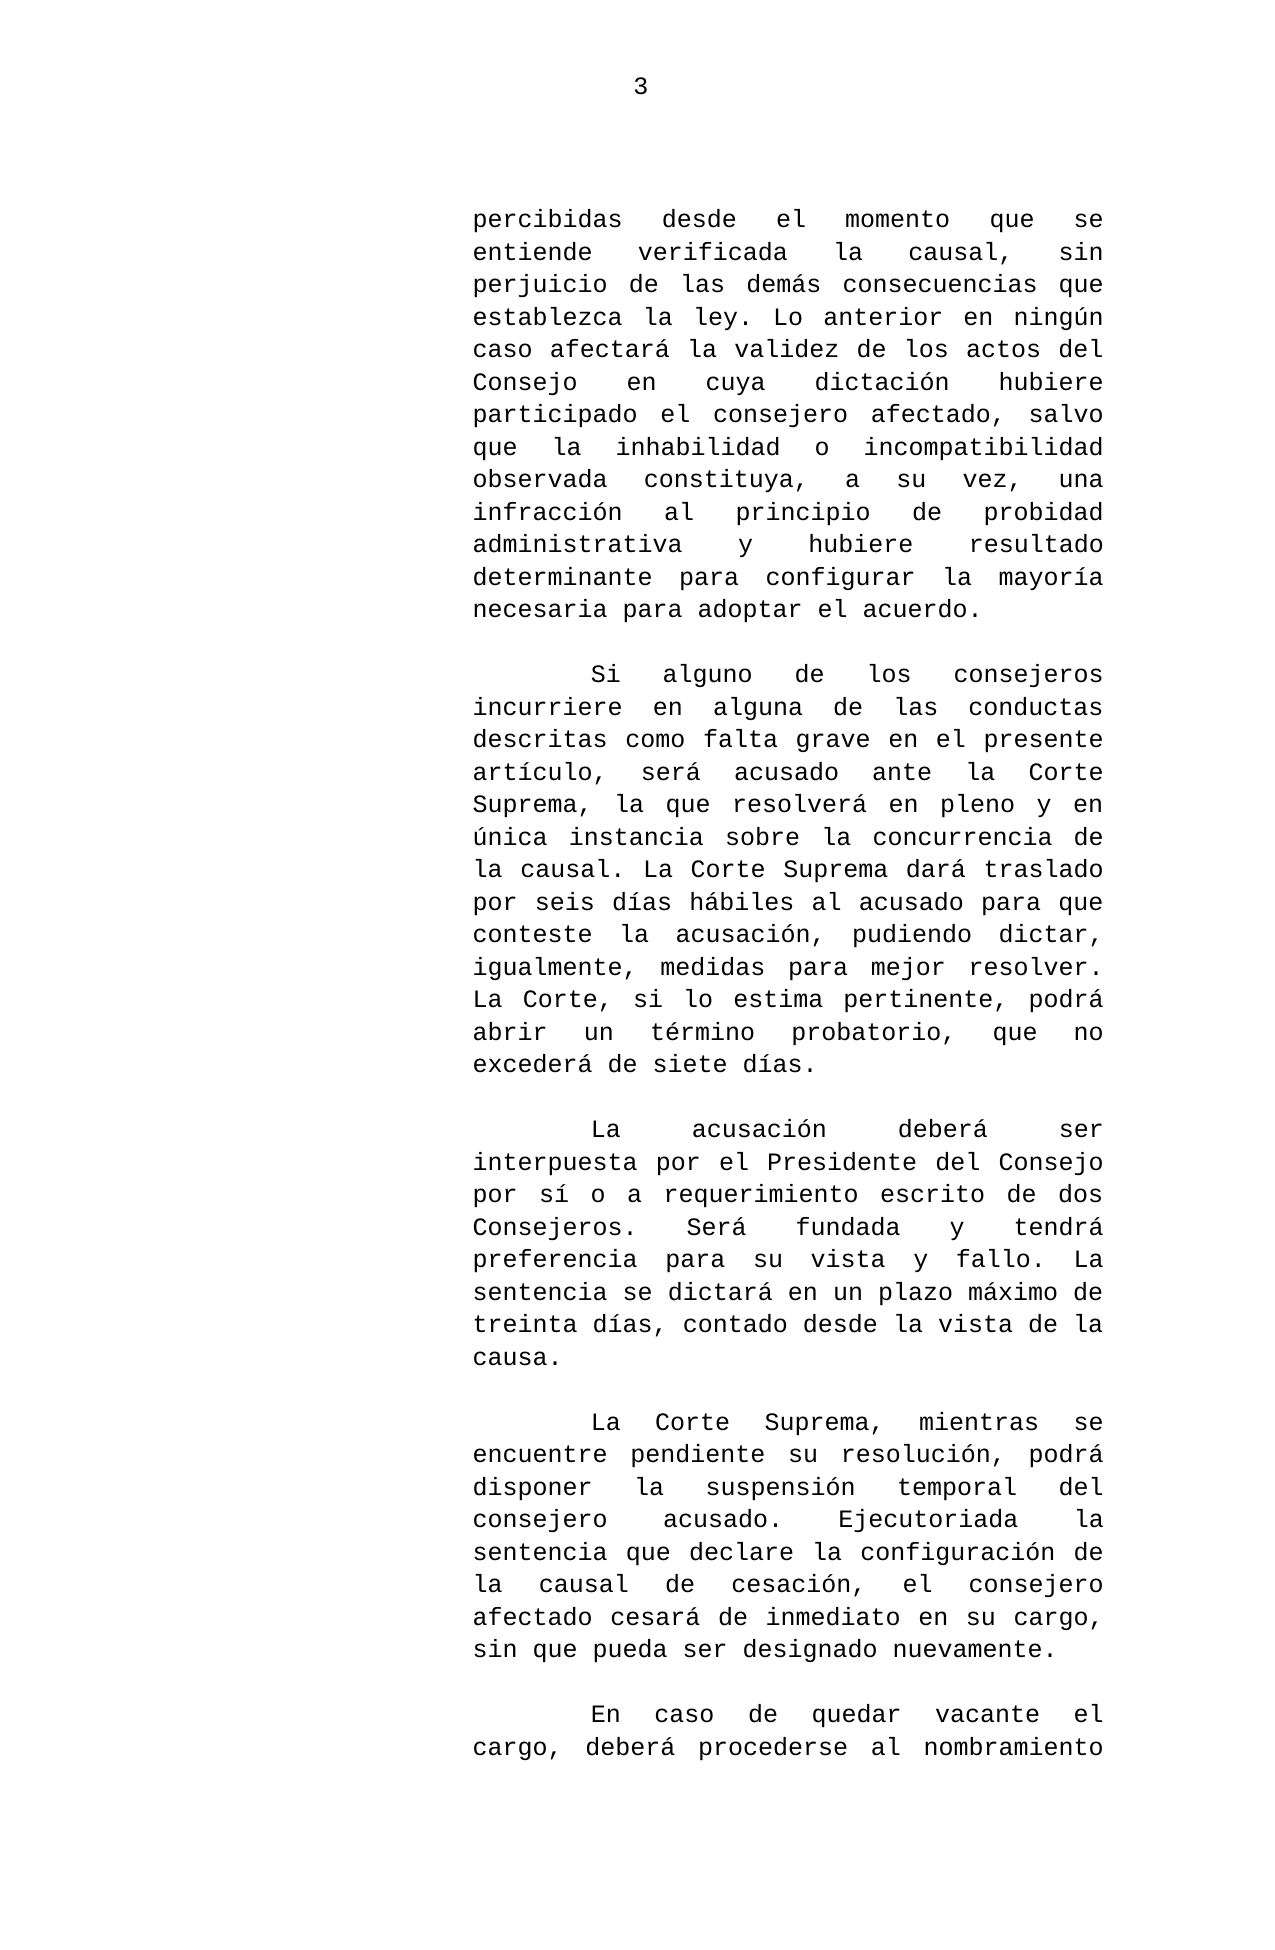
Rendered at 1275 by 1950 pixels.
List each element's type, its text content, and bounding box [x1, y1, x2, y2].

list La acusación deberá ser interpuesta por el Presidente del Consejo por sí o a requerimiento escrito de dos Consejeros. Será fundada y tendrá preferencia para su vista y fallo. La sentencia se dictará en un plazo máximo de treinta días, contado desde la vista de la causa. [472, 1117, 1104, 1373]
list Si alguno de los consejeros incurriere en alguna de las conductas descritas como falta grave en el presente artículo, será acusado ante la Corte Suprema, la que resolverá en pleno y en única instancia sobre la concurrencia de la causal. La Corte Suprema dará traslado por seis días hábiles al acusado para que conteste la acusación, pudiendo dictar, igualmente, medidas para mejor resolver. La Corte, si lo estima pertinente, podrá abrir un término probatorio, que no excederá de siete días. [472, 662, 1104, 1080]
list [472, 1702, 1104, 1763]
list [472, 207, 1104, 625]
list La Corte Suprema, mientras se encuentre pendiente su resolución, podrá disponer la suspensión temporal del consejero acusado. Ejecutoriada la sentencia que declare la configuración de la causal de cesación, el consejero afectado cesará de inmediato en su cargo, sin que pueda ser designado nuevamente. [472, 1409, 1104, 1665]
